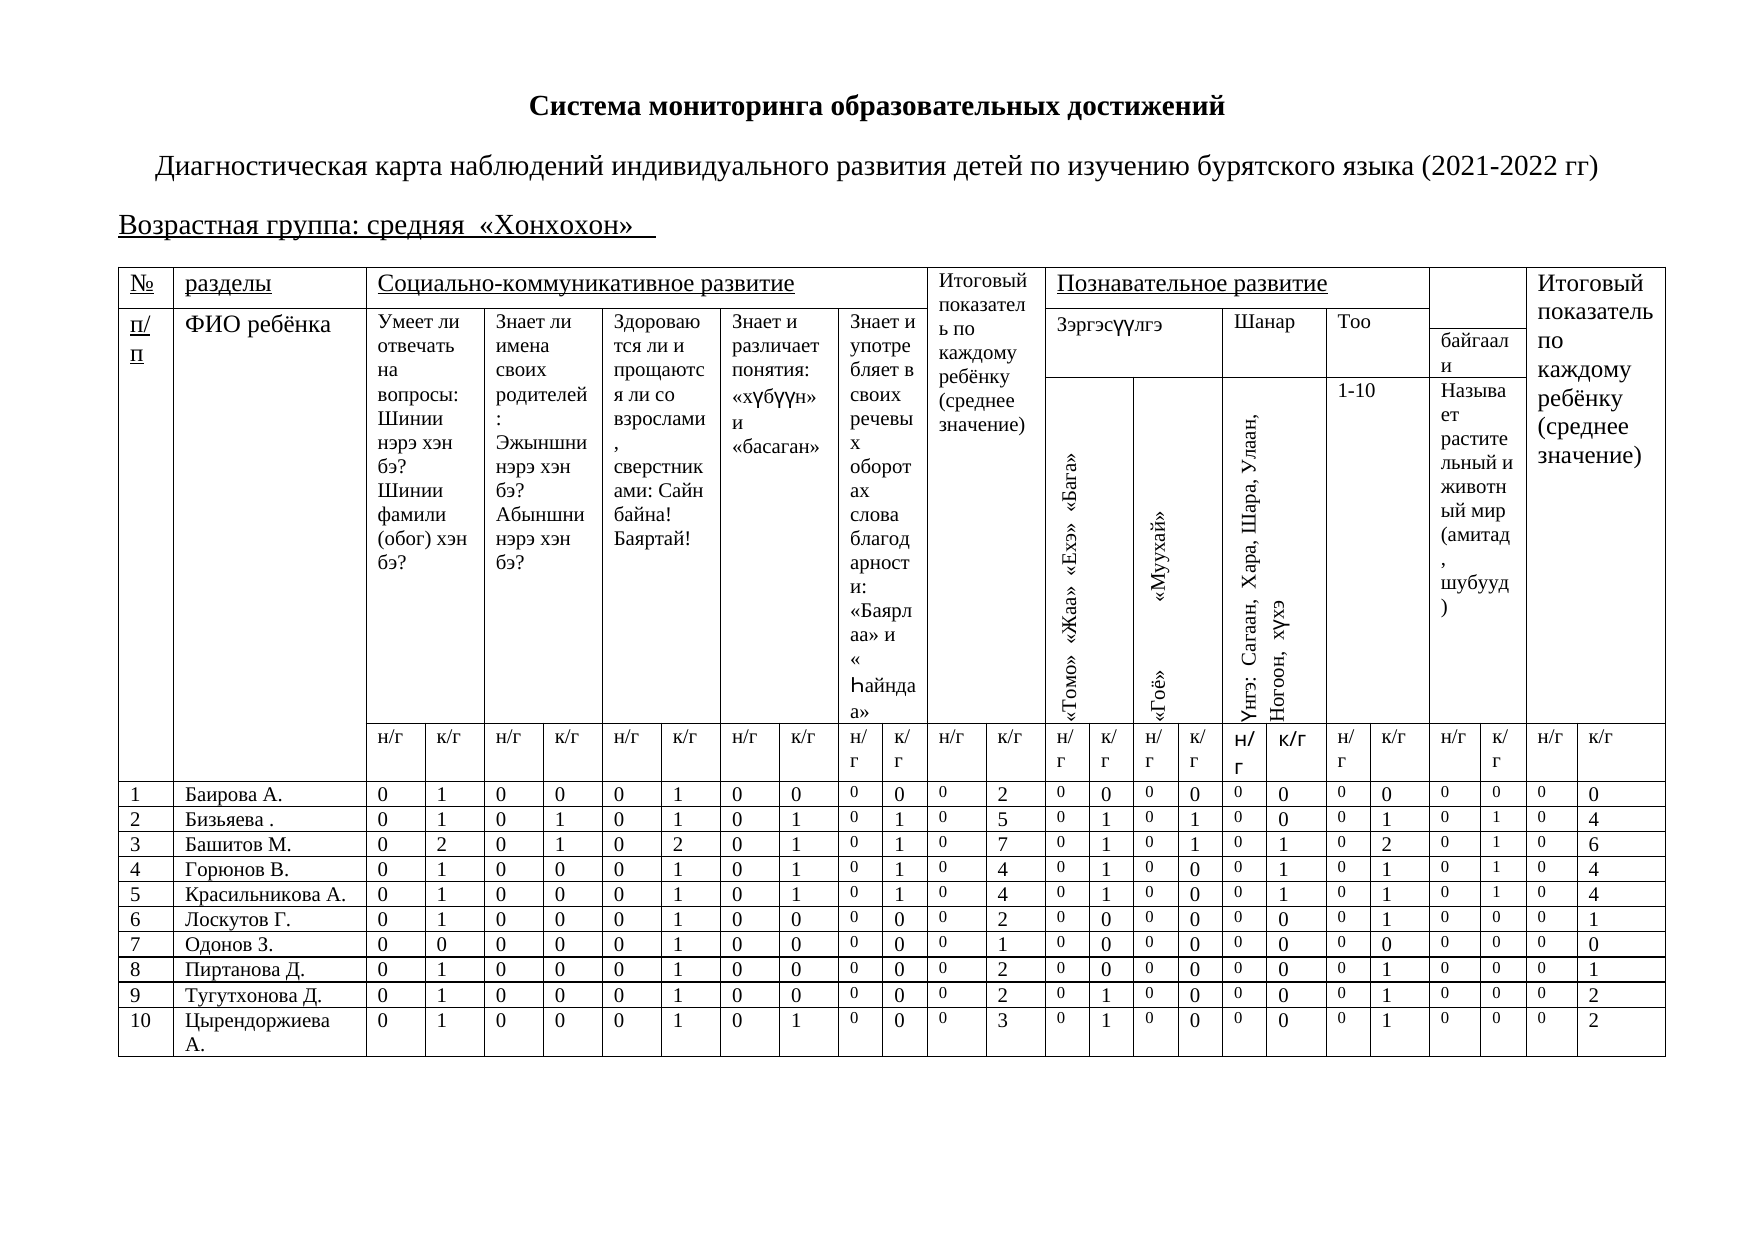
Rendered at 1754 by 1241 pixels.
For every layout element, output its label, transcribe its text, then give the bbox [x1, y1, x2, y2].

table_cell 0 [367, 857, 425, 881]
table_cell 1 [1371, 882, 1429, 906]
table_cell 0 [780, 907, 838, 931]
table_cell 0 [603, 832, 661, 856]
table_cell к/г [1179, 724, 1222, 781]
table_cell 0 [1179, 882, 1222, 906]
table_cell 0 [1578, 932, 1665, 956]
table_cell 0 [839, 1008, 882, 1056]
table_cell 0 [1327, 807, 1370, 831]
table_cell 1 [1371, 907, 1429, 931]
table_cell 0 [1134, 1008, 1178, 1056]
table_cell 1 [426, 857, 484, 881]
table_cell 1 [883, 832, 927, 856]
table_cell 0 [721, 958, 779, 981]
table_cell Знает и употребляет в своих речевых оборотах слова благодарности: «Баярлаа» и «Һайндаа» [839, 309, 927, 723]
table_cell 0 [1527, 857, 1577, 881]
table_cell 1 [780, 857, 838, 881]
table_cell 0 [883, 958, 927, 981]
table_cell 1 [426, 983, 484, 1007]
table_cell 1 [1481, 857, 1526, 881]
table_cell к/г [1481, 724, 1526, 781]
table_cell 1 [662, 1008, 720, 1056]
table_cell 1 [1267, 857, 1326, 881]
table_cell 2 [987, 958, 1045, 981]
table_cell 1 [662, 882, 720, 906]
table_cell к/г [780, 724, 838, 781]
table_cell 0 [426, 932, 484, 956]
table_cell 0 [1134, 932, 1178, 956]
table_cell 1 [780, 832, 838, 856]
table_cell 0 [1267, 807, 1326, 831]
table_cell 1 [1090, 1008, 1133, 1056]
table_cell 0 [1327, 882, 1370, 906]
table_cell 0 [367, 907, 425, 931]
table_cell 1 [426, 882, 484, 906]
table_cell Цырендоржиева А. [174, 1008, 366, 1056]
table_cell 0 [1134, 807, 1178, 831]
table_cell 0 [928, 807, 986, 831]
table_cell Лоскутов Г. [174, 907, 366, 931]
table_cell 1 [662, 807, 720, 831]
table_cell 0 [1134, 832, 1178, 856]
table_header [1430, 268, 1526, 327]
table_cell 1 [1179, 807, 1222, 831]
table_cell 1 [662, 932, 720, 956]
table_cell 0 [839, 807, 882, 831]
table_cell 0 [485, 932, 543, 956]
table_cell Знает и различает понятия: «хүбүүн» и «басаган» [721, 309, 838, 723]
table_cell Бизьяева . [174, 807, 366, 831]
table_cell 0 [1430, 932, 1480, 956]
table_cell 0 [1046, 807, 1089, 831]
table_cell 0 [1179, 857, 1222, 881]
text Возрастная группа: средняя «Хонхохон» [118, 207, 1636, 241]
table_cell Называет растительный и животный мир (амитад, шубууд) [1430, 378, 1526, 723]
table_cell 0 [1527, 958, 1577, 981]
table_header Социально-коммуникативное развитие [367, 268, 927, 308]
table_cell 1 [883, 882, 927, 906]
table_cell 0 [544, 983, 602, 1007]
table_cell 0 [544, 907, 602, 931]
table_cell к/г [1090, 724, 1133, 781]
table_cell 0 [1179, 932, 1222, 956]
table_cell 1 [1481, 807, 1526, 831]
table_cell 0 [721, 932, 779, 956]
table_cell 0 [1046, 1008, 1089, 1056]
table_cell 0 [1090, 782, 1133, 806]
table_cell 2 [662, 832, 720, 856]
table_cell 0 [367, 932, 425, 956]
table_cell 4 [119, 857, 173, 881]
table_cell 0 [1430, 857, 1480, 881]
table_cell 0 [485, 907, 543, 931]
table_cell к/г [426, 724, 484, 781]
table_cell 0 [1430, 1008, 1480, 1056]
table_cell ФИО ребёнка [174, 309, 366, 781]
table_cell 4 [1578, 807, 1665, 831]
table_cell 0 [928, 983, 986, 1007]
table_cell 0 [721, 857, 779, 881]
table_cell 1 [426, 958, 484, 981]
table_cell 1 [1090, 857, 1133, 881]
table_cell 0 [1046, 958, 1089, 981]
table_cell 1 [780, 807, 838, 831]
table_cell 0 [1481, 907, 1526, 931]
table_cell 0 [1179, 782, 1222, 806]
table_cell 1 [544, 832, 602, 856]
table_cell 0 [1046, 857, 1089, 881]
table_cell 0 [1327, 1008, 1370, 1056]
table_cell к/г [987, 724, 1045, 781]
table_cell 1 [1481, 832, 1526, 856]
table_cell 1 [987, 932, 1045, 956]
table_cell 1 [662, 857, 720, 881]
table_cell 0 [544, 932, 602, 956]
table_cell Здороваются ли и прощаются ли со взрослами, сверстниками: Сайн байна!Баяртай! [603, 309, 720, 723]
table_cell 0 [603, 782, 661, 806]
table_cell 0 [603, 932, 661, 956]
table_cell к/г [1578, 724, 1665, 781]
table_cell 0 [1134, 907, 1178, 931]
table_cell 0 [1134, 983, 1178, 1007]
table_cell 0 [780, 782, 838, 806]
table_cell «Томо» «Жаа» «Ехэ» «Бага» [1046, 378, 1133, 723]
table_cell 0 [1046, 782, 1089, 806]
table_cell 0 [485, 1008, 543, 1056]
table_cell 6 [1578, 832, 1665, 856]
table_cell н/г [367, 724, 425, 781]
table_cell 1 [1267, 882, 1326, 906]
table_cell байгаали [1430, 329, 1526, 377]
table_cell 0 [1430, 832, 1480, 856]
table_cell к/г [1267, 724, 1326, 781]
table_cell 0 [1430, 983, 1480, 1007]
table_cell 10 [119, 1008, 173, 1056]
table_cell 0 [1223, 782, 1266, 806]
table_cell 0 [367, 1008, 425, 1056]
table_cell 0 [1046, 832, 1089, 856]
table_cell 0 [1046, 932, 1089, 956]
table_cell 1 [662, 782, 720, 806]
table_cell 0 [1371, 782, 1429, 806]
table_cell 0 [1046, 882, 1089, 906]
table_cell 0 [1223, 932, 1266, 956]
table_cell 1 [662, 907, 720, 931]
table_cell 0 [1267, 907, 1326, 931]
table_cell 0 [544, 1008, 602, 1056]
table_cell 0 [367, 958, 425, 981]
table_cell 4 [987, 882, 1045, 906]
table_cell 0 [721, 983, 779, 1007]
table_cell 0 [1267, 983, 1326, 1007]
table_cell Yнгэ: Сагаан, Хара, Шара, Улаан, Ногоон, хүхэ [1223, 378, 1326, 723]
table_cell 0 [1134, 782, 1178, 806]
table_cell 0 [1090, 958, 1133, 981]
table_cell 6 [119, 907, 173, 931]
table_cell 2 [1578, 1008, 1665, 1056]
table_cell к/г [883, 724, 927, 781]
table_cell 0 [1223, 958, 1266, 981]
table_cell 0 [544, 782, 602, 806]
table_cell Знает ли имена своих родителей: Эжыншни нэрэ хэн бэ? Абыншни нэрэ хэн бэ? [485, 309, 602, 723]
table_cell 0 [883, 1008, 927, 1056]
table_cell 0 [721, 907, 779, 931]
table_cell 0 [1267, 958, 1326, 981]
table_cell Тугутхонова Д. [174, 983, 366, 1007]
table_cell 4 [1578, 882, 1665, 906]
table_cell 1 [1371, 857, 1429, 881]
table_cell 0 [1327, 832, 1370, 856]
table_cell н/г [721, 724, 779, 781]
table_cell 0 [1223, 882, 1266, 906]
table_cell 3 [987, 1008, 1045, 1056]
table_cell 0 [485, 983, 543, 1007]
table_cell 0 [928, 907, 986, 931]
table_cell Красильникова А. [174, 882, 366, 906]
table_cell 1-10 [1327, 378, 1429, 723]
table_cell 0 [1527, 882, 1577, 906]
table_cell 8 [119, 958, 173, 981]
table_cell н/г [1223, 724, 1266, 781]
table_cell 0 [544, 857, 602, 881]
table_cell 0 [928, 932, 986, 956]
table_cell 0 [721, 807, 779, 831]
table_cell 0 [1430, 807, 1480, 831]
table_cell 0 [603, 857, 661, 881]
table_cell 0 [1527, 907, 1577, 931]
table_cell 0 [780, 932, 838, 956]
table_cell 0 [603, 1008, 661, 1056]
table_cell 0 [839, 983, 882, 1007]
table_cell 3 [119, 832, 173, 856]
table_cell 0 [1327, 782, 1370, 806]
table_cell 0 [1481, 782, 1526, 806]
table_cell 0 [780, 983, 838, 1007]
table_cell 0 [928, 782, 986, 806]
table_cell 0 [1223, 857, 1266, 881]
table_cell к/г [662, 724, 720, 781]
table_cell 0 [1134, 958, 1178, 981]
table_cell 0 [1327, 857, 1370, 881]
table_cell 1 [426, 1008, 484, 1056]
table_cell 0 [1090, 907, 1133, 931]
table_cell 0 [603, 807, 661, 831]
table_cell 1 [883, 857, 927, 881]
table_cell 0 [1481, 1008, 1526, 1056]
table_cell 1 [662, 983, 720, 1007]
table_cell 0 [1327, 958, 1370, 981]
table_cell 1 [1267, 832, 1326, 856]
table_cell 5 [987, 807, 1045, 831]
table_cell 0 [721, 1008, 779, 1056]
table_cell 0 [721, 782, 779, 806]
table_cell Одонов З. [174, 932, 366, 956]
table_cell 0 [1134, 857, 1178, 881]
table_cell 0 [1481, 958, 1526, 981]
table_cell 0 [485, 882, 543, 906]
table_cell «Гоё» «Муухай» [1134, 378, 1222, 723]
table_cell Башитов М. [174, 832, 366, 856]
table_cell 0 [603, 882, 661, 906]
table_cell 0 [1527, 807, 1577, 831]
table_cell 7 [119, 932, 173, 956]
table_header Познавательное развитие [1046, 268, 1429, 308]
table_cell 1 [1371, 1008, 1429, 1056]
table_cell 0 [1223, 832, 1266, 856]
table_cell н/г [603, 724, 661, 781]
table_cell Умеет ли отвечать на вопросы: Шинии нэрэ хэн бэ? Шинии фамили (обог) хэн бэ? [367, 309, 484, 723]
table_cell 1 [1090, 882, 1133, 906]
table_cell Шанар [1223, 309, 1326, 377]
table_cell 0 [928, 882, 986, 906]
table_cell Горюнов В. [174, 857, 366, 881]
table_cell 1 [1481, 882, 1526, 906]
table_cell Баирова А. [174, 782, 366, 806]
table_cell 1 [1090, 807, 1133, 831]
table_cell 0 [544, 958, 602, 981]
table_cell 0 [839, 932, 882, 956]
table_cell 0 [928, 857, 986, 881]
table_cell 0 [603, 958, 661, 981]
table_cell 0 [780, 958, 838, 981]
table_cell 2 [426, 832, 484, 856]
table_cell н/г [928, 724, 986, 781]
table_cell 2 [119, 807, 173, 831]
table_cell 7 [987, 832, 1045, 856]
table_cell 0 [1267, 1008, 1326, 1056]
table_cell 0 [1527, 932, 1577, 956]
table_cell 4 [987, 857, 1045, 881]
table_cell 0 [839, 882, 882, 906]
table_cell 0 [839, 782, 882, 806]
table_cell 0 [1223, 1008, 1266, 1056]
table_cell н/г [1430, 724, 1480, 781]
table_cell 0 [883, 907, 927, 931]
table_cell 0 [1527, 782, 1577, 806]
table_cell 0 [1327, 907, 1370, 931]
table_cell 0 [1179, 907, 1222, 931]
table_cell 0 [1046, 907, 1089, 931]
table_cell н/г [1327, 724, 1370, 781]
table_cell 1 [1179, 832, 1222, 856]
table_cell н/г [1527, 724, 1577, 781]
table_cell 0 [1223, 807, 1266, 831]
table_cell 1 [1578, 907, 1665, 931]
table_cell 1 [780, 1008, 838, 1056]
table_cell 4 [1578, 857, 1665, 881]
table_cell 0 [839, 857, 882, 881]
table_cell 0 [1430, 782, 1480, 806]
table_cell Тоо [1327, 309, 1429, 377]
table_cell 0 [1430, 907, 1480, 931]
table_cell 0 [485, 782, 543, 806]
table_cell 0 [485, 958, 543, 981]
table_cell 1 [119, 782, 173, 806]
table_cell 0 [1179, 983, 1222, 1007]
text Система мониторинга образовательных достижений [118, 88, 1636, 122]
table_cell н/г [839, 724, 882, 781]
table_cell 0 [1179, 1008, 1222, 1056]
table_cell 0 [839, 958, 882, 981]
table_cell 0 [928, 832, 986, 856]
table_cell 2 [987, 782, 1045, 806]
table_cell 5 [119, 882, 173, 906]
table_cell 0 [603, 907, 661, 931]
table_cell 1 [544, 807, 602, 831]
table_cell 1 [780, 882, 838, 906]
table_cell 1 [1371, 958, 1429, 981]
table_cell н/г [485, 724, 543, 781]
table_header Итоговый показатель по каждому ребёнку (среднее значение) [928, 268, 1045, 723]
table_cell 1 [1090, 983, 1133, 1007]
table_cell 1 [426, 782, 484, 806]
table_cell 0 [883, 932, 927, 956]
table_cell 1 [662, 958, 720, 981]
table_cell 0 [367, 882, 425, 906]
table_cell 0 [367, 807, 425, 831]
text Диагностическая карта наблюдений индивидуального развития детей по изучению бурятского языка (2021-2022 гг) [118, 148, 1636, 181]
table_cell н/г [1134, 724, 1178, 781]
table_cell 0 [883, 983, 927, 1007]
table_cell к/г [544, 724, 602, 781]
table_cell 0 [721, 882, 779, 906]
table_cell 0 [1430, 882, 1480, 906]
table_cell 0 [1371, 932, 1429, 956]
table_cell 1 [1371, 983, 1429, 1007]
table_cell 0 [928, 1008, 986, 1056]
table_cell 1 [426, 807, 484, 831]
table_cell 0 [1134, 882, 1178, 906]
table_cell 0 [721, 832, 779, 856]
table_cell 0 [928, 958, 986, 981]
table_cell 0 [1223, 983, 1266, 1007]
table_cell 1 [883, 807, 927, 831]
table_cell 0 [1267, 782, 1326, 806]
table_cell 0 [1430, 958, 1480, 981]
table_cell 0 [485, 857, 543, 881]
table_cell н/г [1046, 724, 1089, 781]
table_cell 0 [1327, 983, 1370, 1007]
table_header разделы [174, 268, 366, 308]
table_cell 0 [883, 782, 927, 806]
table_cell 0 [839, 907, 882, 931]
table_cell 0 [1527, 832, 1577, 856]
table_cell 1 [1090, 832, 1133, 856]
table_cell 2 [1578, 983, 1665, 1007]
table_cell 0 [1223, 907, 1266, 931]
table_header Итоговый показатель по каждому ребёнку (среднее значение) [1527, 268, 1665, 723]
table_cell 0 [367, 832, 425, 856]
table_cell Пиртанова Д. [174, 958, 366, 981]
table_cell 0 [839, 832, 882, 856]
table_cell 0 [1179, 958, 1222, 981]
table_cell 0 [485, 807, 543, 831]
table_cell 0 [1327, 932, 1370, 956]
table_cell 0 [603, 983, 661, 1007]
table_cell 0 [1046, 983, 1089, 1007]
table_cell 1 [426, 907, 484, 931]
table_cell 2 [987, 983, 1045, 1007]
table_cell к/г [1371, 724, 1429, 781]
table_cell 1 [1371, 807, 1429, 831]
table_cell 0 [367, 782, 425, 806]
table_cell 2 [1371, 832, 1429, 856]
table_cell 0 [1481, 932, 1526, 956]
table_cell 2 [987, 907, 1045, 931]
table_cell 0 [1527, 1008, 1577, 1056]
table_cell 0 [1481, 983, 1526, 1007]
table_cell 9 [119, 983, 173, 1007]
table_cell 0 [1578, 782, 1665, 806]
table_cell 1 [1578, 958, 1665, 981]
table_cell 0 [485, 832, 543, 856]
table_cell п/п [119, 309, 173, 781]
table_cell Зэргэсүүлгэ [1046, 309, 1222, 377]
table_cell 0 [1267, 932, 1326, 956]
table_cell 0 [544, 882, 602, 906]
table_cell 0 [1527, 983, 1577, 1007]
table_header № [119, 268, 173, 308]
table_cell 0 [367, 983, 425, 1007]
table_cell 0 [1090, 932, 1133, 956]
